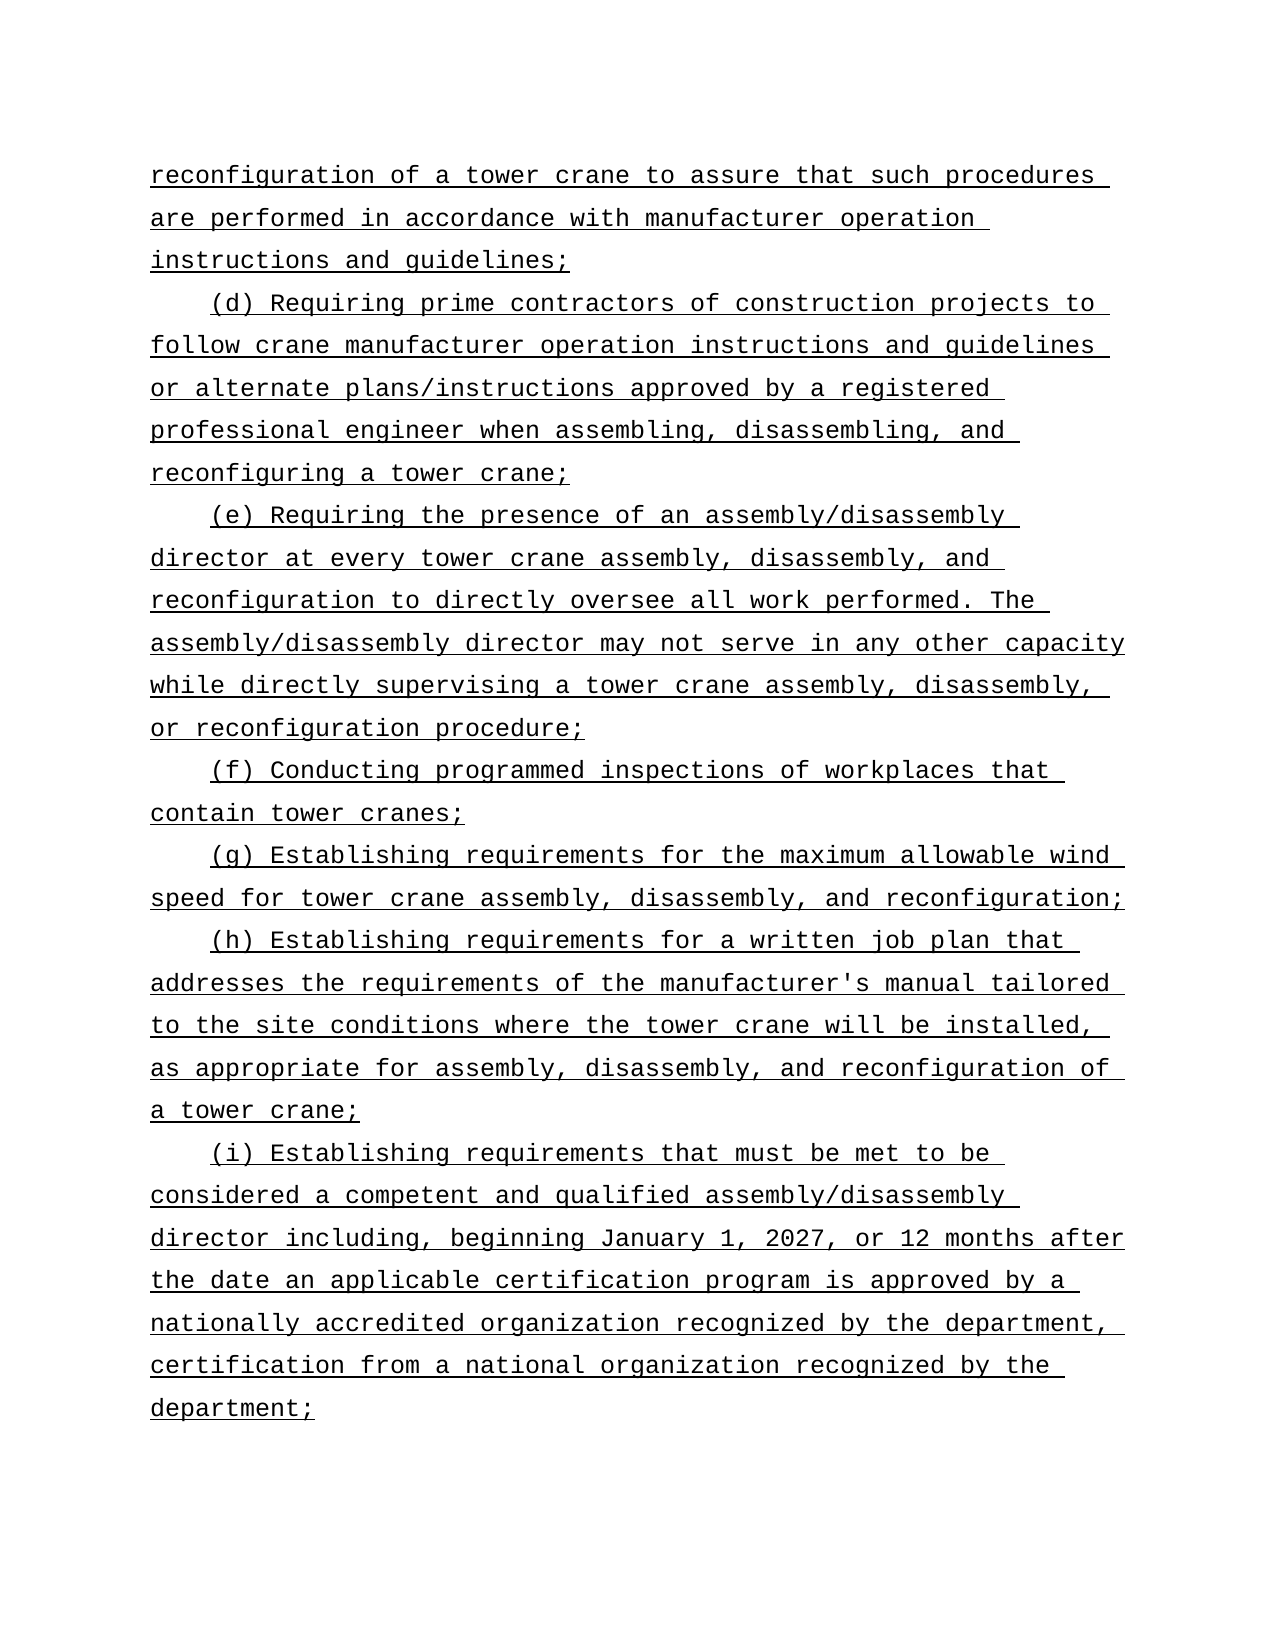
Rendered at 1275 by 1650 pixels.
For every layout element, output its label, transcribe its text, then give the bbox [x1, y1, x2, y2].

text (i) Establishing requirements that must be met to be considered a competent and qualified assembly/disassembly director including, beginning January 1, 2027, or 12 months after the date an applicable certification program is approved by a nationally accredited organization recognized by the department, certification from a national organization recognized by the department; [150, 1127, 1125, 1249]
text (e) Requiring the presence of an assembly/disassembly director at every tower crane assembly, disassembly, and reconfiguration to directly oversee all work performed. The assembly/disassembly director may not serve in any other capacity while directly supervising a tower crane assembly, disassembly, or reconfiguration procedure; [150, 490, 1125, 654]
text (g) Establishing requirements for the maximum allowable wind speed for tower crane assembly, disassembly, and reconfiguration; [150, 830, 1125, 909]
text (d) Requiring prime contractors of construction projects to follow crane manufacturer operation instructions and guidelines or alternate plans/instructions approved by a registered professional engineer when assembling, disassembling, and reconfiguring a tower crane; [150, 277, 1125, 490]
text (e) Requiring the presence of an assembly/disassembly director at every tower crane assembly, disassembly, and reconfiguration to directly oversee all work performed. The assembly/disassembly director may not serve in any other capacity while directly supervising a tower crane assembly, disassembly, or reconfiguration procedure; [150, 655, 1125, 745]
text (h) Establishing requirements for a written job plan that addresses the requirements of the manufacturer's manual tailored to the site conditions where the tower crane will be installed, as appropriate for assembly, disassembly, and reconfiguration of a tower crane; [150, 1080, 1125, 1127]
text (f) Conducting programmed inspections of workplaces that contain tower cranes; [150, 745, 1125, 830]
text (h) Establishing requirements for a written job plan that addresses the requirements of the manufacturer's manual tailored to the site conditions where the tower crane will be installed, as appropriate for assembly, disassembly, and reconfiguration of a tower crane; [150, 995, 1125, 1079]
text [150, 150, 1125, 277]
text (h) Establishing requirements for a written job plan that addresses the requirements of the manufacturer's manual tailored to the site conditions where the tower crane will be installed, as appropriate for assembly, disassembly, and reconfiguration of a tower crane; [150, 915, 1125, 994]
text (i) Establishing requirements that must be met to be considered a competent and qualified assembly/disassembly director including, beginning January 1, 2027, or 12 months after the date an applicable certification program is approved by a nationally accredited organization recognized by the department, certification from a national organization recognized by the department; [150, 1335, 1125, 1425]
text (i) Establishing requirements that must be met to be considered a competent and qualified assembly/disassembly director including, beginning January 1, 2027, or 12 months after the date an applicable certification program is approved by a nationally accredited organization recognized by the department, certification from a national organization recognized by the department; [150, 1250, 1125, 1334]
